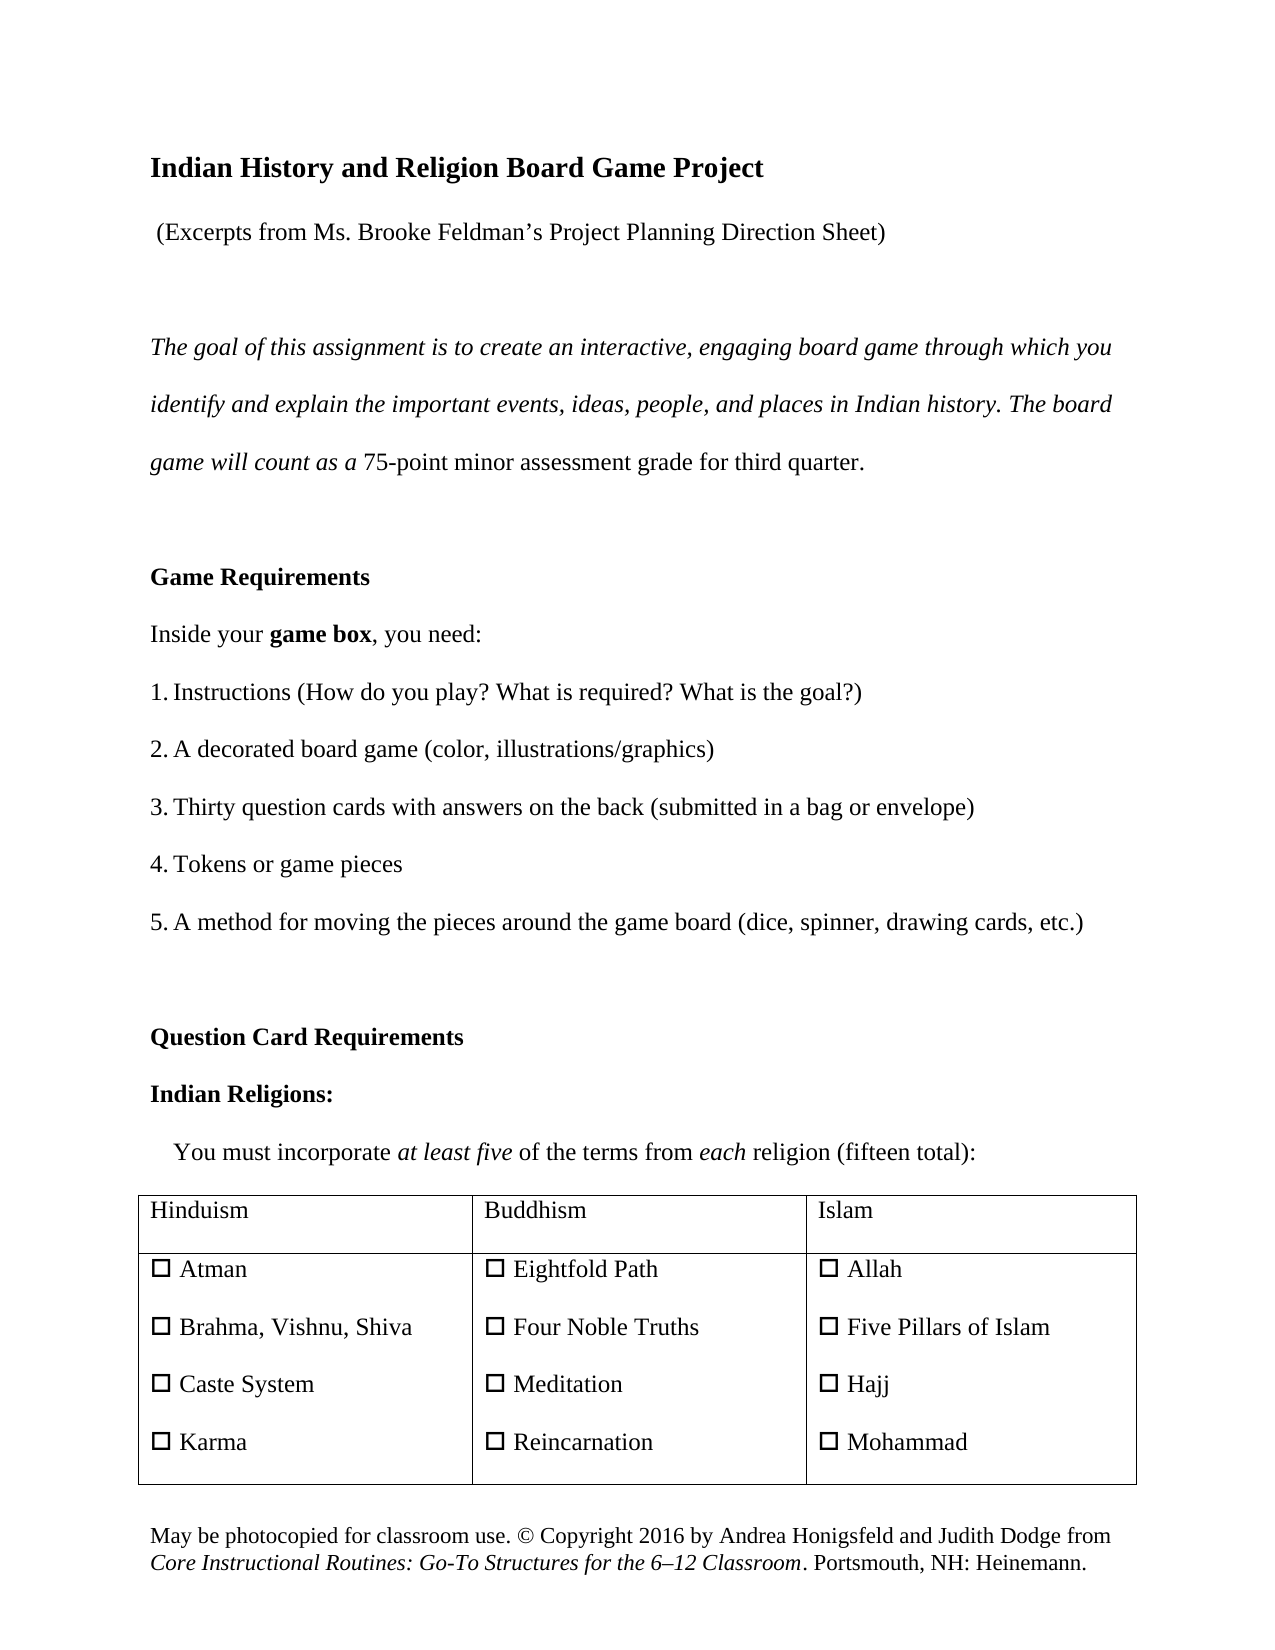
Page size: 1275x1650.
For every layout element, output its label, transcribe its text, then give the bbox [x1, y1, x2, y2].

text The goal of this assignment is to create an interactive, engaging board game through which you identify and explain the important events, ideas, people, and places in Indian history. The board game will count as a 75-point minor assessment grade for third quarter. [150, 332, 1125, 476]
table_header Hinduism [139, 1196, 472, 1253]
list Tokens or game pieces [150, 849, 1125, 878]
text You must incorporate at least five of the terms from each religion (fifteen total): [150, 1137, 1125, 1166]
list A decorated board game (color, illustrations/graphics) [150, 734, 1125, 763]
list Thirty question cards with answers on the back (submitted in a bag or envelope) [150, 792, 1125, 821]
list Instructions (How do you play? What is required? What is the goal?) [150, 677, 1125, 706]
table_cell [807, 1254, 1136, 1484]
text Game Requirements [150, 562, 1125, 591]
text (Excerpts from Ms. Brooke Feldman’s Project Planning Direction Sheet) [150, 217, 1125, 246]
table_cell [473, 1254, 806, 1484]
text Indian Religions: [150, 1079, 1125, 1108]
text Indian History and Religion Board Game Project [150, 150, 1125, 183]
list A method for moving the pieces around the game board (dice, spinner, drawing cards, etc.) [150, 907, 1125, 936]
text Question Card Requirements [150, 1022, 1125, 1051]
text Inside your game box, you need: [150, 619, 1125, 648]
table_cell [139, 1254, 472, 1484]
table_header Buddhism [473, 1196, 806, 1253]
table_header Islam [807, 1196, 1136, 1253]
